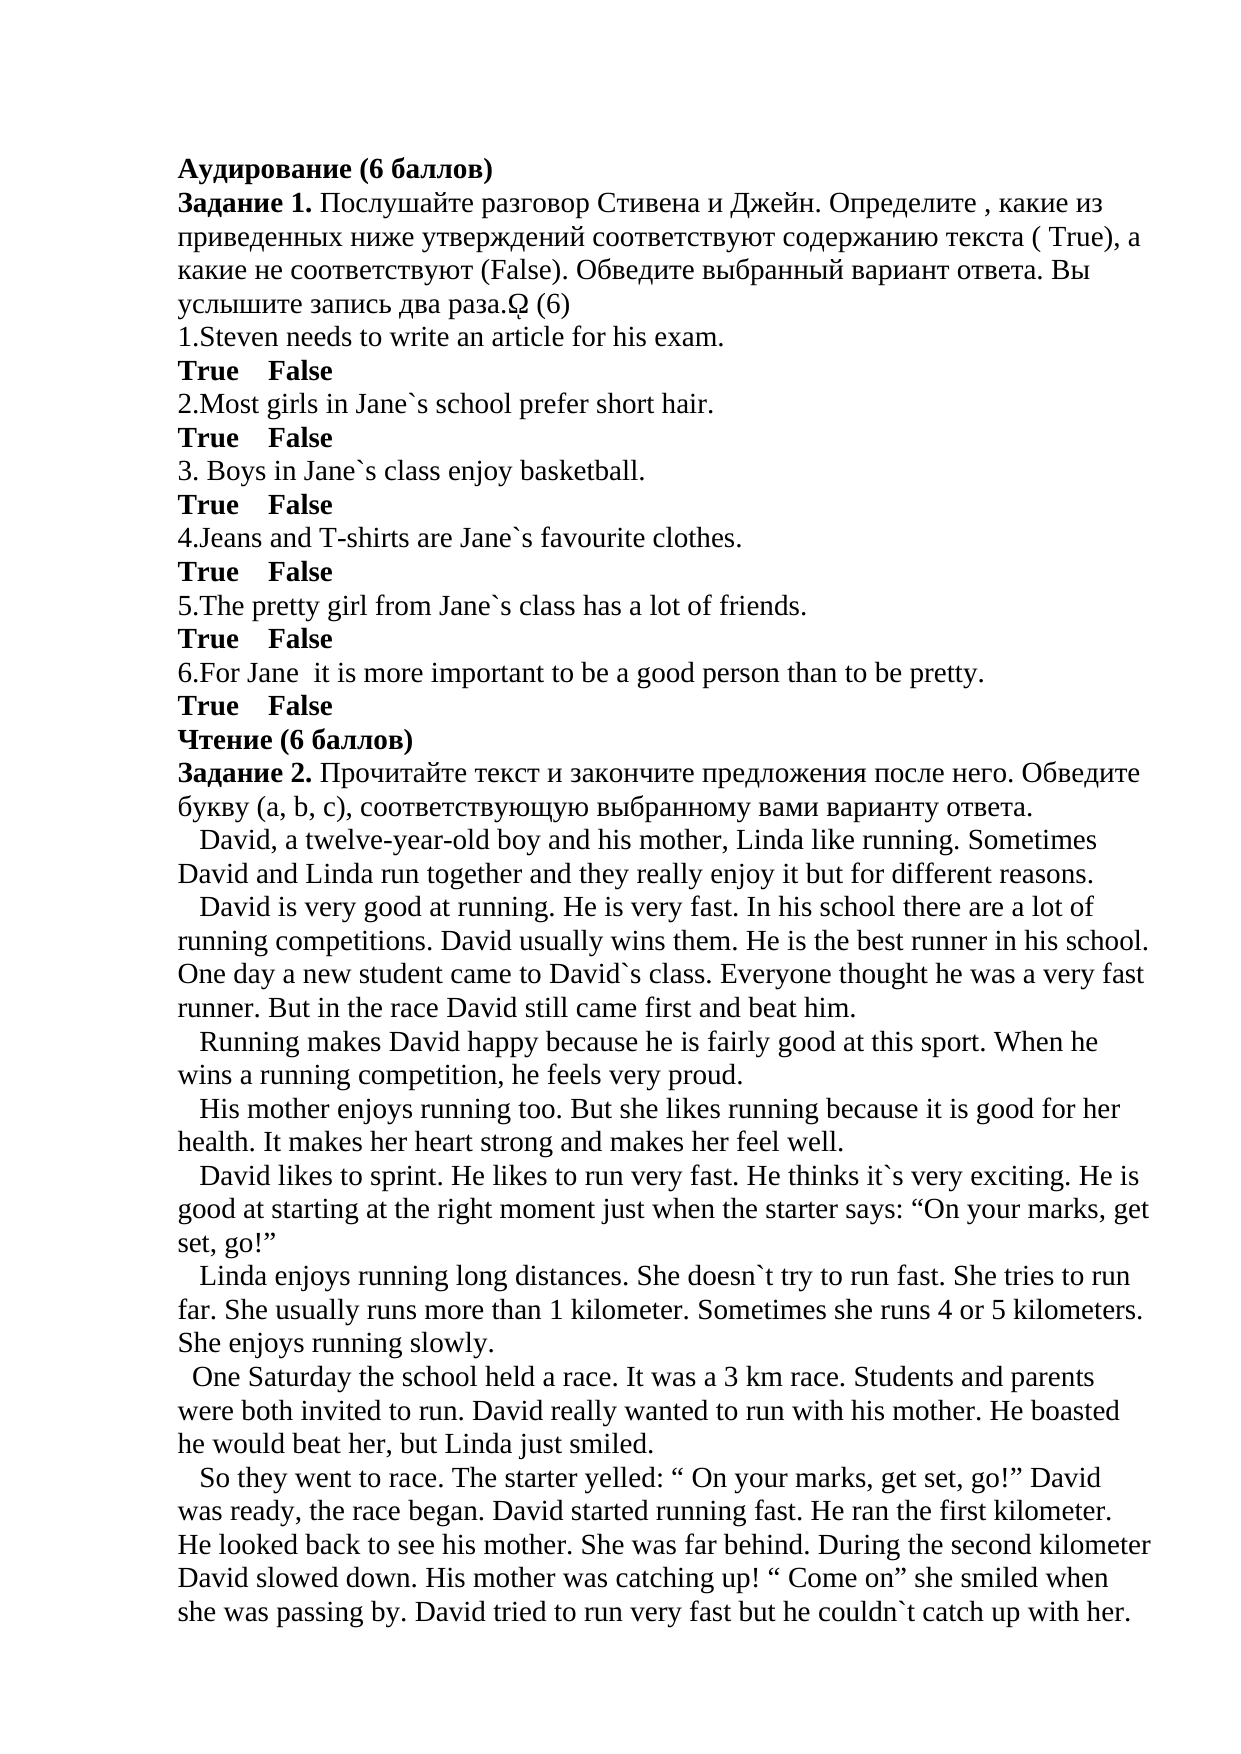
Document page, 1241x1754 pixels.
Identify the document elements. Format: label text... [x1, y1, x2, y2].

text 3. Boys in Jane`s class enjoy basketball. [177, 453, 1152, 487]
text Чтение (6 баллов) [177, 722, 1152, 755]
text True False [177, 554, 1152, 588]
text 6.For Jane it is more important to be a good person than to be pretty. [177, 655, 1152, 688]
text Аудирование (6 баллов) [177, 152, 1152, 185]
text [177, 1460, 1152, 1627]
text True False [177, 353, 1152, 386]
text His mother enjoys running too. But she likes running because it is good for her health. It makes her heart strong and makes her feel well. [177, 1091, 1152, 1158]
text True False [177, 621, 1152, 655]
text 5.The pretty girl from Jane`s class has a lot of friends. [177, 588, 1152, 621]
text One Saturday the school held a race. It was a 3 km race. Students and parents were both invited to run. David really wanted to run with his mother. He boasted he would beat her, but Linda just smiled. [177, 1359, 1152, 1460]
text David likes to sprint. He likes to run very fast. He thinks it`s very exciting. He is good at starting at the right moment just when the starter says: “On your marks, get set, go!” [177, 1158, 1152, 1258]
text True False [177, 688, 1152, 722]
text True False [177, 487, 1152, 521]
text 4.Jeans and T-shirts are Jane`s favourite clothes. [177, 521, 1152, 554]
text 2.Most girls in Jane`s school prefer short hair. [177, 386, 1152, 420]
text True False [177, 420, 1152, 453]
text 1.Steven needs to write an article for his exam. [177, 319, 1152, 353]
text David is very good at running. He is very fast. In his school there are a lot of running competitions. David usually wins them. He is the best runner in his school. One day a new student came to David`s class. Everyone thought he was a very fast runner. But in the race David still came first and beat him. [177, 889, 1152, 1024]
text Linda enjoys running long distances. She doesn`t try to run fast. She tries to run far. She usually runs more than 1 kilometer. Sometimes she runs 4 or 5 kilometers. She enjoys running slowly. [177, 1258, 1152, 1359]
text Running makes David happy because he is fairly good at this sport. When he wins a running competition, he feels very proud. [177, 1024, 1152, 1091]
text Задание 1. Послушайте разговор Стивена и Джейн. Определите , какие из приведенных ниже утверждений соответствуют содержанию текста ( True), а какие не соответствуют (False). Обведите выбранный вариант ответа. Вы услышите запись два раза.ῼ (6) [177, 185, 1152, 319]
text Задание 2. Прочитайте текст и закончите предложения после него. Обведите букву (a, b, c), соответствующую выбранному вами варианту ответа. [177, 755, 1152, 822]
text David, a twelve-year-old boy and his mother, Linda like running. Sometimes David and Linda run together and they really enjoy it but for different reasons. [177, 822, 1152, 889]
